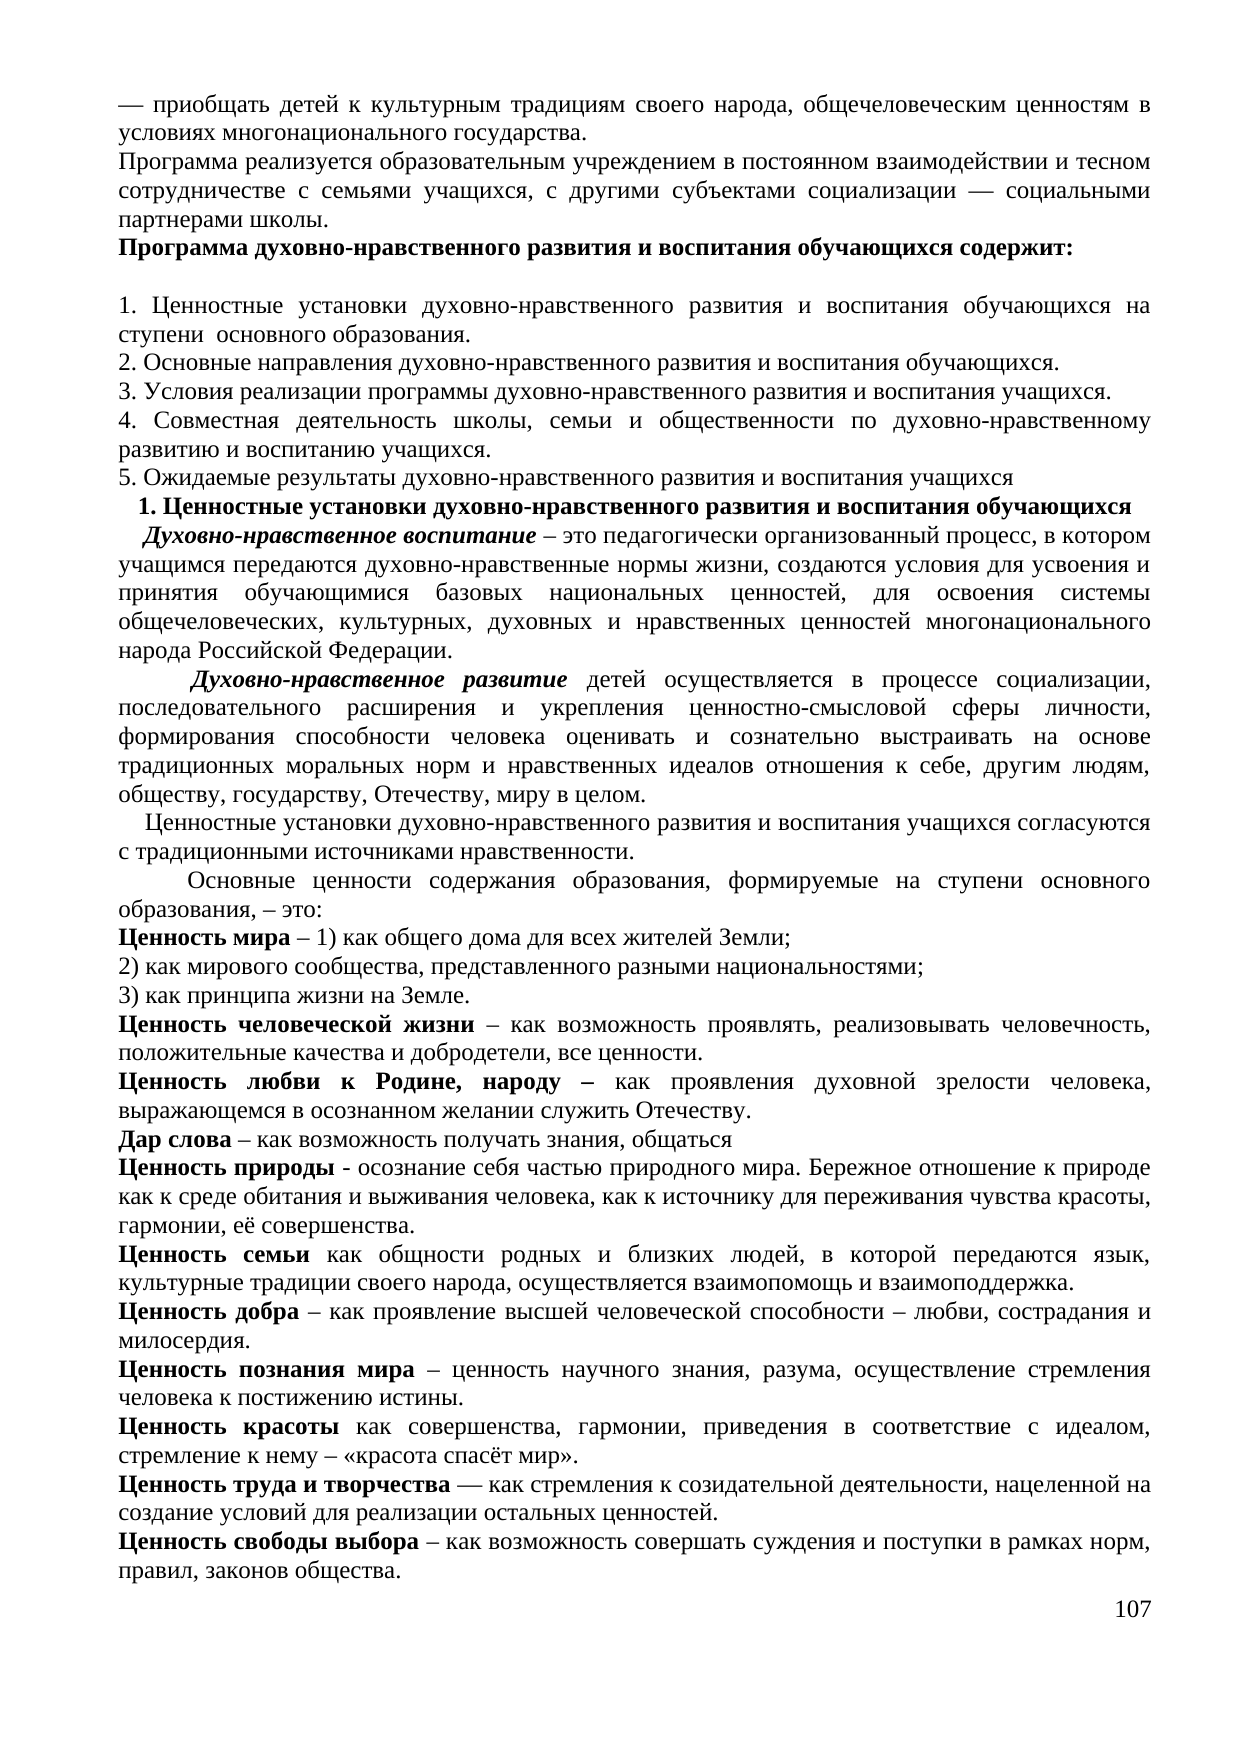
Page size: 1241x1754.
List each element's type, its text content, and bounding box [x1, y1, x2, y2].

text Программа реализуется образовательным учреждением в постоянном взаимодействии и тесном сотрудничестве с семьями учащихся, с другими субъектами социализации — социальными партнерами школы. [118, 146, 1152, 232]
text 2) как мирового сообщества, представленного разными национальностями; [118, 951, 1152, 980]
text 1. Ценностные установки духовно-нравственного развития и воспитания обучающихся [118, 491, 1152, 520]
text Ценность семьи как общности родных и близких людей, в которой передаются язык, культурные традиции своего народа, осуществляется взаимопомощь и взаимоподдержка. [118, 1239, 1152, 1296]
text 1. Ценностные установки духовно-нравственного развития и воспитания обучающихся на ступени основного образования. [118, 290, 1152, 347]
text Духовно-нравственное воспитание – это педагогически организованный процесс, в котором учащимся передаются духовно-нравственные нормы жизни, создаются условия для усвоения и принятия обучающимися базовых национальных ценностей, для освоения системы общечеловеческих, культурных, духовных и нравственных ценностей многонационального народа Российской Федерации. [118, 520, 1152, 664]
text Ценностные установки духовно-нравственного развития и воспитания учащихся согласуются с традиционными источниками нравственности. [118, 807, 1152, 865]
text Ценность свободы выбора – как возможность совершать суждения и поступки в рамках норм, правил, законов общества. [118, 1526, 1152, 1584]
text Программа духовно-нравственного развития и воспитания обучающихся содержит: [118, 232, 1152, 261]
text Ценность человеческой жизни – как возможность проявлять, реализовывать человечность, положительные качества и добродетели, все ценности. [118, 1009, 1152, 1066]
text 3) как принципа жизни на Земле. [118, 980, 1152, 1009]
text Дар слова – как возможность получать знания, общаться [118, 1124, 1152, 1152]
text Основные ценности содержания образования, формируемые на ступени основного образования, – это: [118, 865, 1152, 922]
text 2. Основные направления духовно-нравственного развития и воспитания обучающихся. [118, 347, 1152, 376]
text 3. Условия реализации программы духовно-нравственного развития и воспитания учащихся. [118, 376, 1152, 405]
text 5. Ожидаемые результаты духовно-нравственного развития и воспитания учащихся [118, 462, 1152, 491]
text Ценность труда и творчества — как стремления к созидательной деятельности, нацеленной на создание условий для реализации остальных ценностей. [118, 1469, 1152, 1526]
text Ценность любви к Родине, народу – как проявления духовной зрелости человека, выражающемся в осознанном желании служить Отечеству. [118, 1066, 1152, 1124]
text Ценность добра – как проявление высшей человеческой способности – любви, сострадания и милосердия. [118, 1296, 1152, 1354]
text Ценность природы - осознание себя частью природного мира. Бережное отношение к природе как к среде обитания и выживания человека, как к источнику для переживания чувства красоты, гармонии, её совершенства. [118, 1152, 1152, 1239]
text 4. Совместная деятельность школы, семьи и общественности по духовно-нравственному развитию и воспитанию учащихся. [118, 405, 1152, 462]
text Ценность красоты как совершенства, гармонии, приведения в соответствие с идеалом, стремление к нему – «красота спасёт мир». [118, 1411, 1152, 1469]
text — приобщать детей к культурным традициям своего народа, общечеловеческим ценностям в условиях многонационального государства. [118, 89, 1152, 146]
text Ценность познания мира – ценность научного знания, разума, осуществление стремления человека к постижению истины. [118, 1354, 1152, 1411]
text Ценность мира – 1) как общего дома для всех жителей Земли; [118, 922, 1152, 951]
text Духовно-нравственное развитие детей осуществляется в процессе социализации, последовательного расширения и укрепления ценностно-смысловой сферы личности, формирования способности человека оценивать и сознательно выстраивать на основе традиционных моральных норм и нравственных идеалов отношения к себе, другим людям, обществу, государству, Отечеству, миру в целом. [118, 664, 1152, 807]
